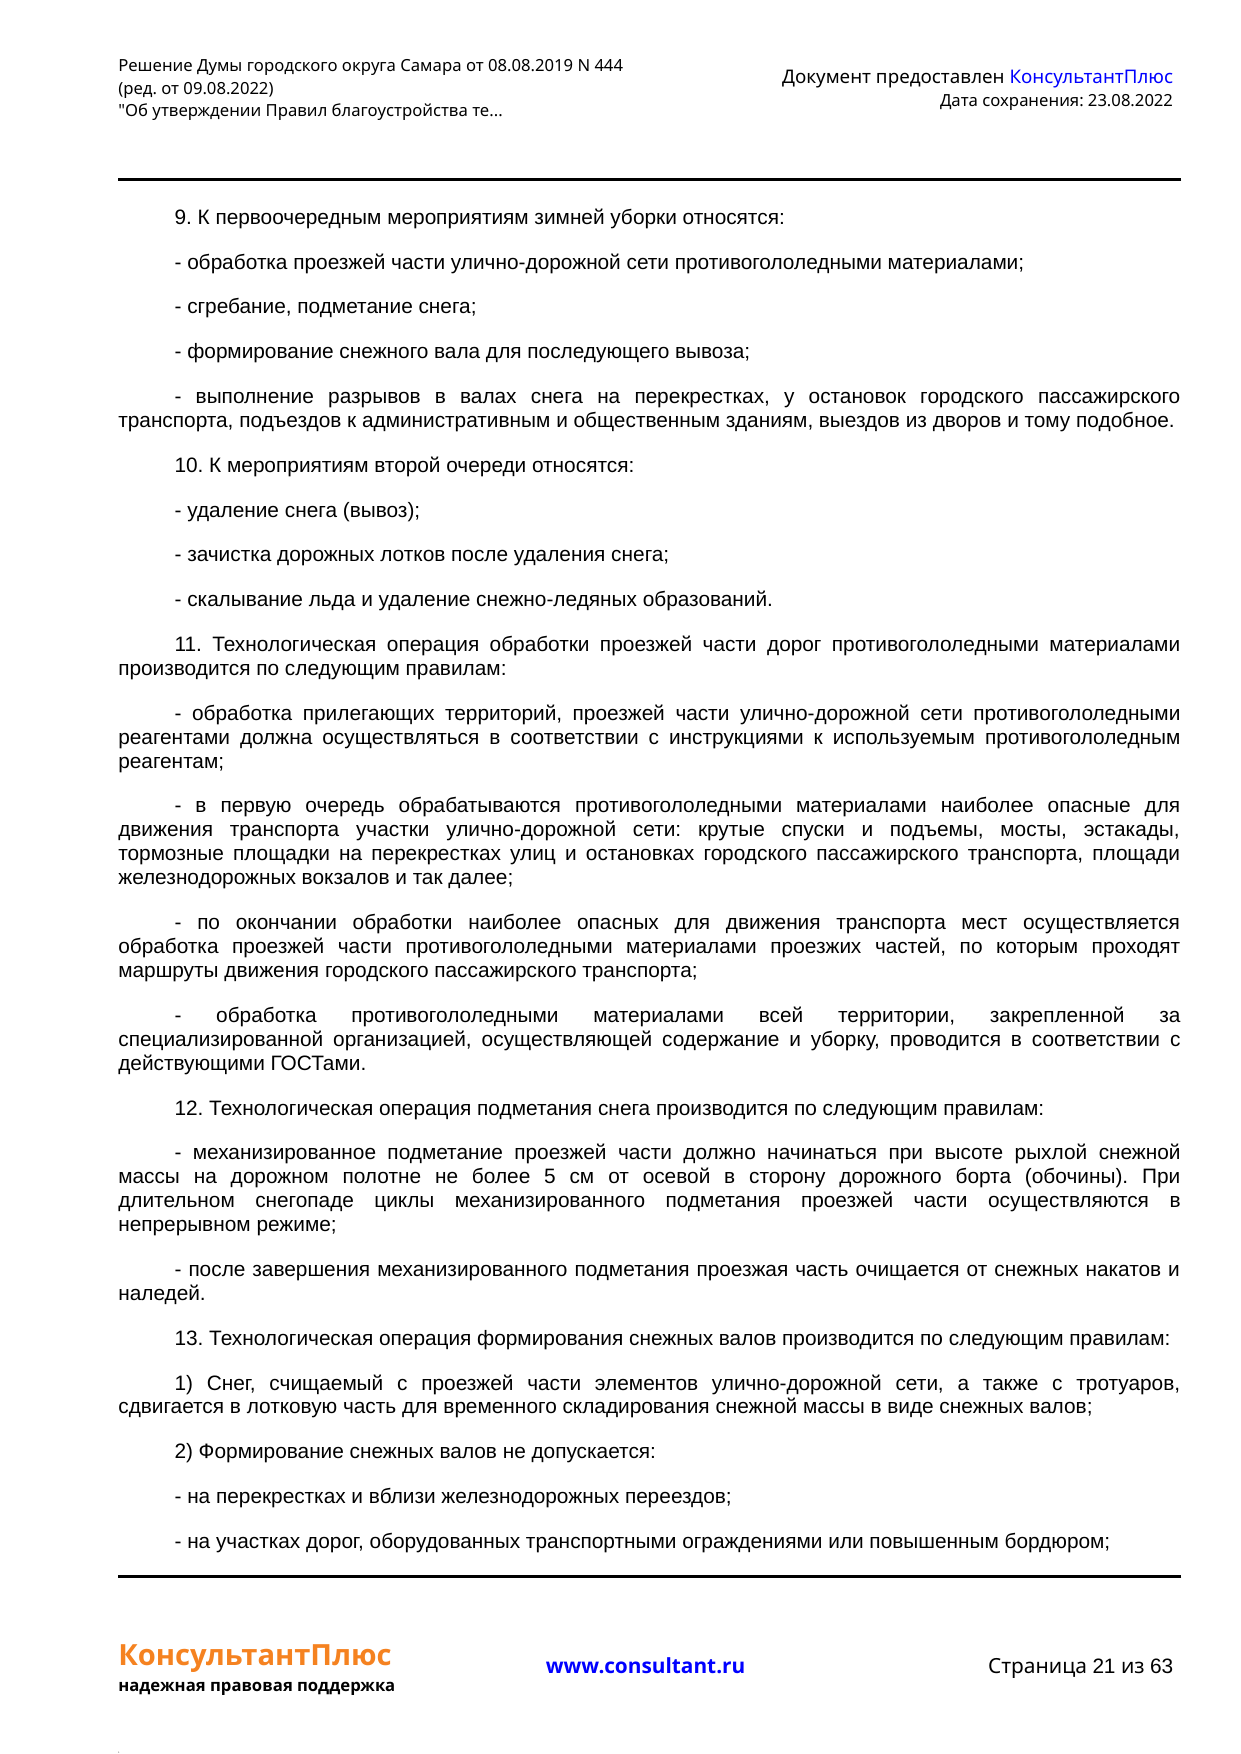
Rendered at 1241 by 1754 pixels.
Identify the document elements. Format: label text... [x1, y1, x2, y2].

text 12. Технологическая операция подметания снега производится по следующим правилам: [118, 1095, 1181, 1119]
text - после завершения механизированного подметания проезжая часть очищается от снежных накатов и наледей. [118, 1257, 1181, 1305]
text - скалывание льда и удаление снежно-ледяных образований. [118, 587, 1181, 611]
text - формирование снежного вала для последующего вывоза; [118, 339, 1181, 363]
text 10. К мероприятиям второй очереди относятся: [118, 453, 1181, 477]
text - зачистка дорожных лотков после удаления снега; [118, 542, 1181, 566]
text - сгребание, подметание снега; [118, 294, 1181, 318]
text - обработка прилегающих территорий, проезжей части улично-дорожной сети противогололедными реагентами должна осуществляться в соответствии с инструкциями к используемым противогололедным реагентам; [118, 701, 1181, 772]
text - в первую очередь обрабатываются противогололедными материалами наиболее опасные для движения транспорта участки улично-дорожной сети: крутые спуски и подъемы, мосты, эстакады, тормозные площадки на перекрестках улиц и остановках городского пассажирского транспорта, площади железнодорожных вокзалов и так далее; [118, 793, 1181, 889]
text 13. Технологическая операция формирования снежных валов производится по следующим правилам: [118, 1326, 1181, 1349]
text - обработка проезжей части улично-дорожной сети противогололедными материалами; [118, 249, 1181, 273]
text - удаление снега (вывоз); [118, 497, 1181, 521]
text 2) Формирование снежных валов не допускается: [118, 1439, 1181, 1463]
text - механизированное подметание проезжей части должно начинаться при высоте рыхлой снежной массы на дорожном полотне не более 5 см от осевой в сторону дорожного борта (обочины). При длительном снегопаде циклы механизированного подметания проезжей части осуществляются в непрерывном режиме; [118, 1140, 1181, 1236]
text - на перекрестках и вблизи железнодорожных переездов; [118, 1484, 1181, 1508]
text 1) Снег, счищаемый с проезжей части элементов улично-дорожной сети, а также с тротуаров, сдвигается в лотковую часть для временного складирования снежной массы в виде снежных валов; [118, 1370, 1181, 1418]
text 11. Технологическая операция обработки проезжей части дорог противогололедными материалами производится по следующим правилам: [118, 632, 1181, 680]
text - на участках дорог, оборудованных транспортными ограждениями или повышенным бордюром; [118, 1529, 1181, 1553]
text - обработка противогололедными материалами всей территории, закрепленной за специализированной организацией, осуществляющей содержание и уборку, проводится в соответствии с действующими ГОСТами. [118, 1003, 1181, 1074]
text 9. К первоочередным мероприятиям зимней уборки относятся: [118, 205, 1181, 229]
text - выполнение разрывов в валах снега на перекрестках, у остановок городского пассажирского транспорта, подъездов к административным и общественным зданиям, выездов из дворов и тому подобное. [118, 384, 1181, 432]
text - по окончании обработки наиболее опасных для движения транспорта мест осуществляется обработка проезжей части противогололедными материалами проезжих частей, по которым проходят маршруты движения городского пассажирского транспорта; [118, 910, 1181, 982]
